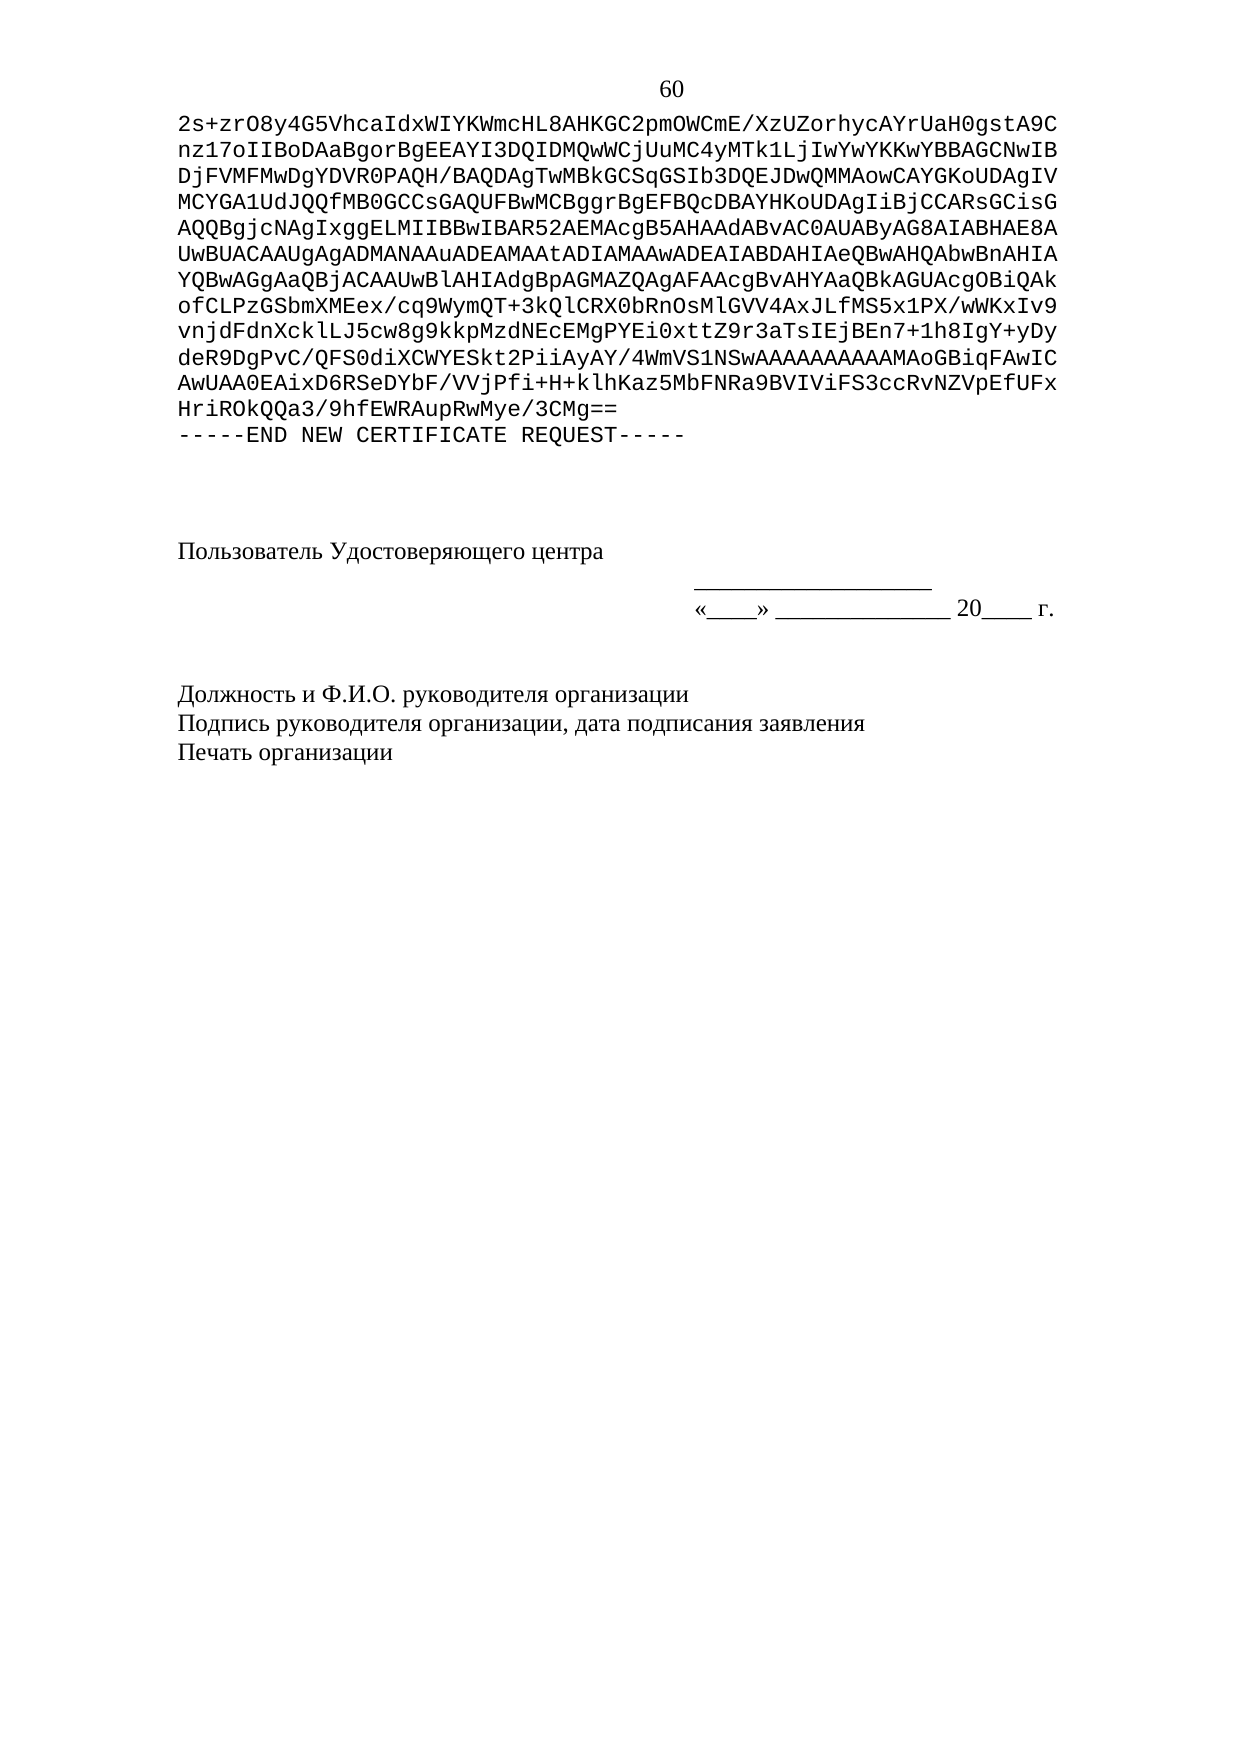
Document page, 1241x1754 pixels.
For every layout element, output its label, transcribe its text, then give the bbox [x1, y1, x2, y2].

text vnjdFdnXcklLJ5cw8g9kkpMzdNEcEMgPYEi0xttZ9r3aTsIEjBEn7+1h8IgY+yDy [177, 320, 1092, 346]
text Печать организации [177, 737, 1092, 766]
text AQQBgjcNAgIxggELMIIBBwIBAR52AEMAcgB5AHAAdABvAC0AUAByAG8AIABHAE8A [177, 216, 1092, 242]
text UwBUACAAUgAgADMANAAuADEAMAAtADIAMAAwADEAIABDAHIAeQBwAHQAbwBnAHIA [177, 242, 1092, 268]
text MCYGA1UdJQQfMB0GCCsGAQUFBwMCBggrBgEFBQcDBAYHKoUDAgIiBjCCARsGCisG [177, 190, 1092, 216]
text Подпись руководителя организации, дата подписания заявления [177, 708, 1092, 737]
text nz17oIIBoDAaBgorBgEEAYI3DQIDMQwWCjUuMC4yMTk1LjIwYwYKKwYBBAGCNwIB [177, 138, 1092, 164]
text 2s+zrO8y4G5VhcaIdxWIYKWmcHL8AHKGC2pmOWCmE/XzUZorhycAYrUaH0gstA9C [177, 112, 1092, 138]
text YQBwAGgAaQBjACAAUwBlAHIAdgBpAGMAZQAgAFAAcgBvAHYAaQBkAGUAcgOBiQAk [177, 268, 1092, 294]
text HriROkQQa3/9hfEWRAupRwMye/3CMg== [177, 398, 1092, 424]
text AwUAA0EAixD6RSeDYbF/VVjPfi+H+klhKaz5MbFNRa9BVIViFS3ccRvNZVpEfUFx [177, 372, 1092, 398]
text DjFVMFMwDgYDVR0PAQH/BAQDAgTwMBkGCSqGSIb3DQEJDwQMMAowCAYGKoUDAgIV [177, 164, 1092, 190]
text ___________________ [177, 564, 1092, 593]
text -----END NEW CERTIFICATE REQUEST----- [177, 424, 1092, 449]
text «____» ______________ 20____ г. [177, 593, 1092, 622]
text deR9DgPvC/QFS0diXCWYESkt2PiiAyAY/4WmVS1NSwAAAAAAAAAAMAoGBiqFAwIC [177, 346, 1092, 372]
text ofCLPzGSbmXMEex/cq9WymQT+3kQlCRX0bRnOsMlGVV4AxJLfMS5x1PX/wWKxIv9 [177, 294, 1092, 320]
text Пользователь Удостоверяющего центра [177, 536, 1092, 564]
text Должность и Ф.И.О. руководителя организации [177, 679, 1092, 708]
